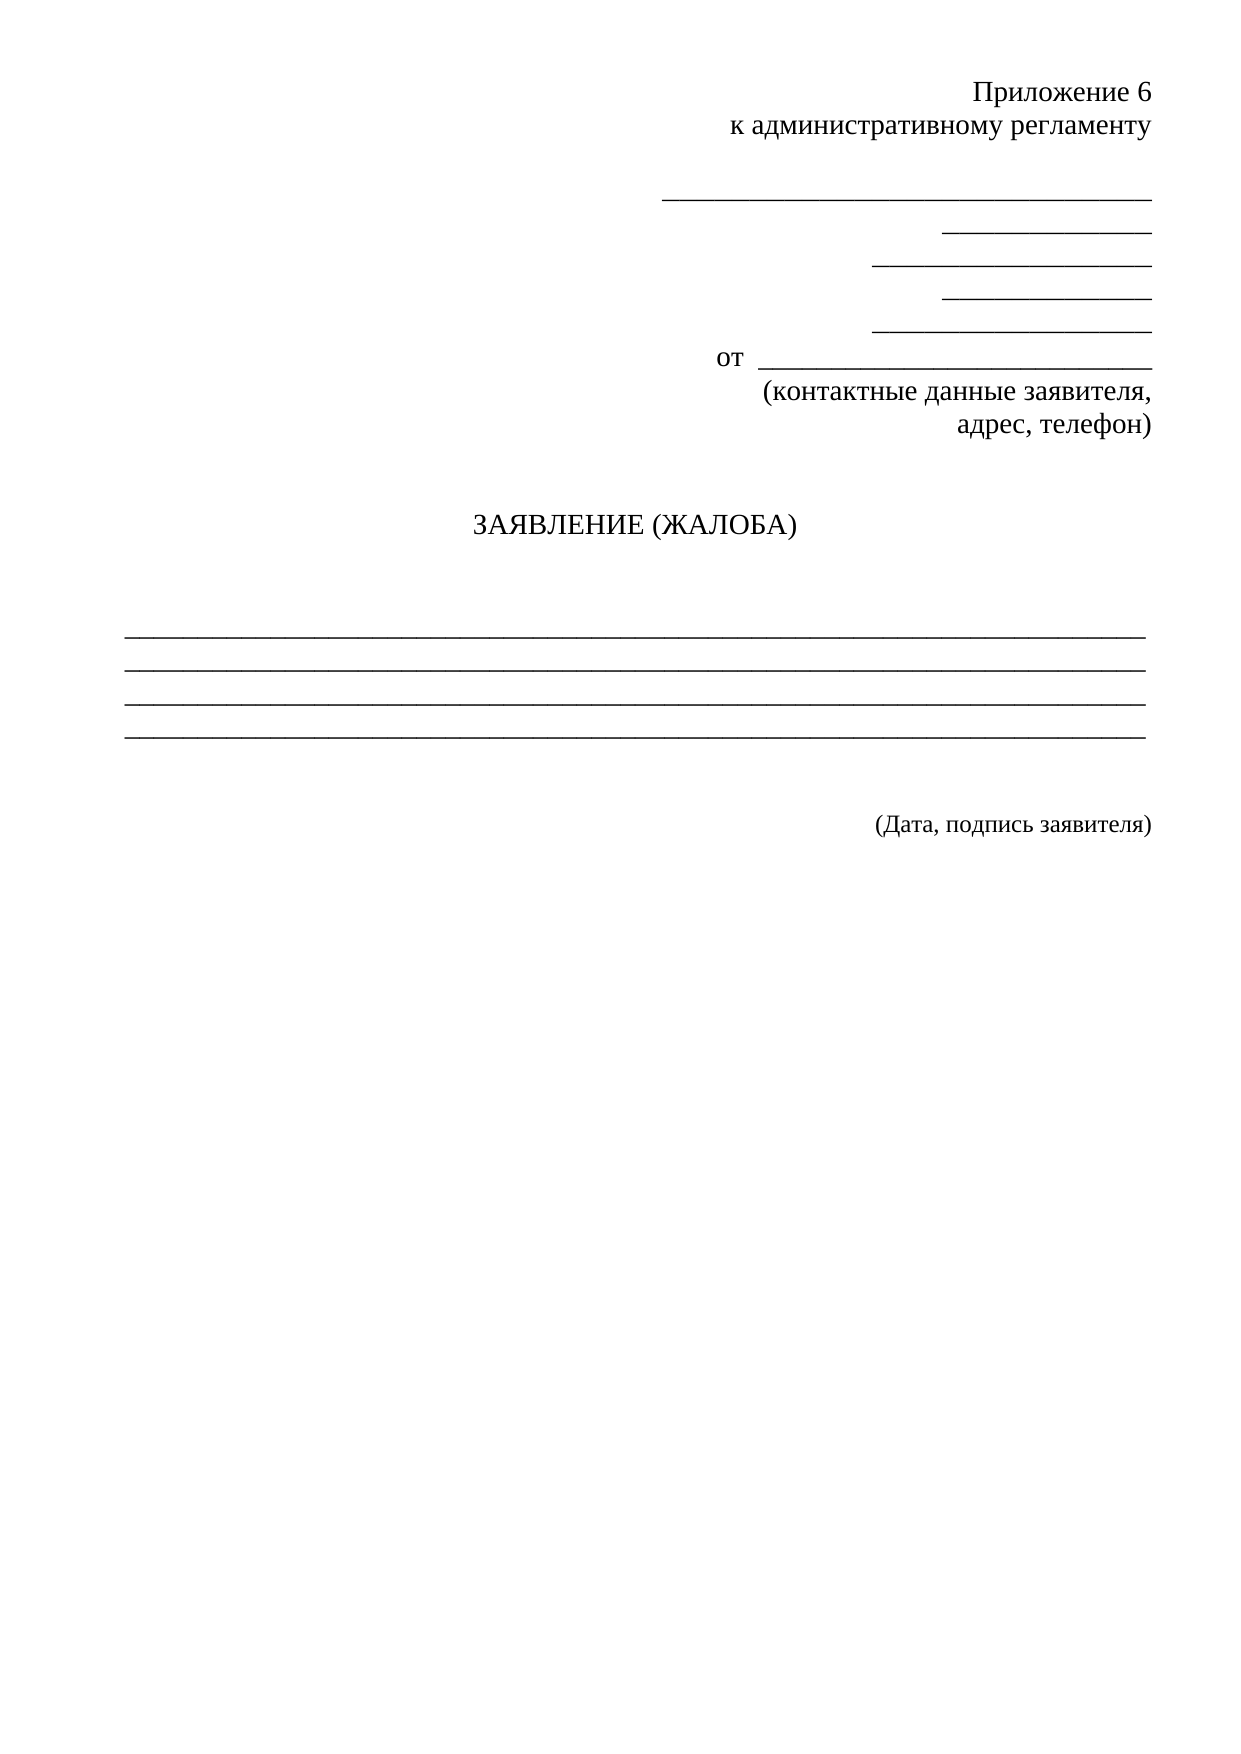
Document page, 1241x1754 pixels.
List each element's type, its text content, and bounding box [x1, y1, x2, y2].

text ______________________________________________________________________ [118, 608, 1152, 641]
text ____________________________ [118, 273, 1152, 339]
text ______________________________________________________________________ [118, 708, 1152, 742]
text ______________________________________________________________________ [118, 641, 1152, 675]
text ____________________________ [118, 207, 1152, 273]
text к административному регламенту [118, 107, 1152, 141]
text Приложение 6 [118, 74, 1152, 107]
text ЗАЯВЛЕНИЕ (ЖАЛОБА) [118, 507, 1152, 541]
text от ___________________________ [118, 339, 1152, 373]
text ______________________________________________________________________ [118, 675, 1152, 708]
text адрес, телефон) [118, 407, 1152, 440]
text (контактные данные заявителя, [118, 373, 1152, 407]
text (Дата, подпись заявителя) [118, 809, 1152, 838]
text ____________________________ [118, 174, 1152, 207]
